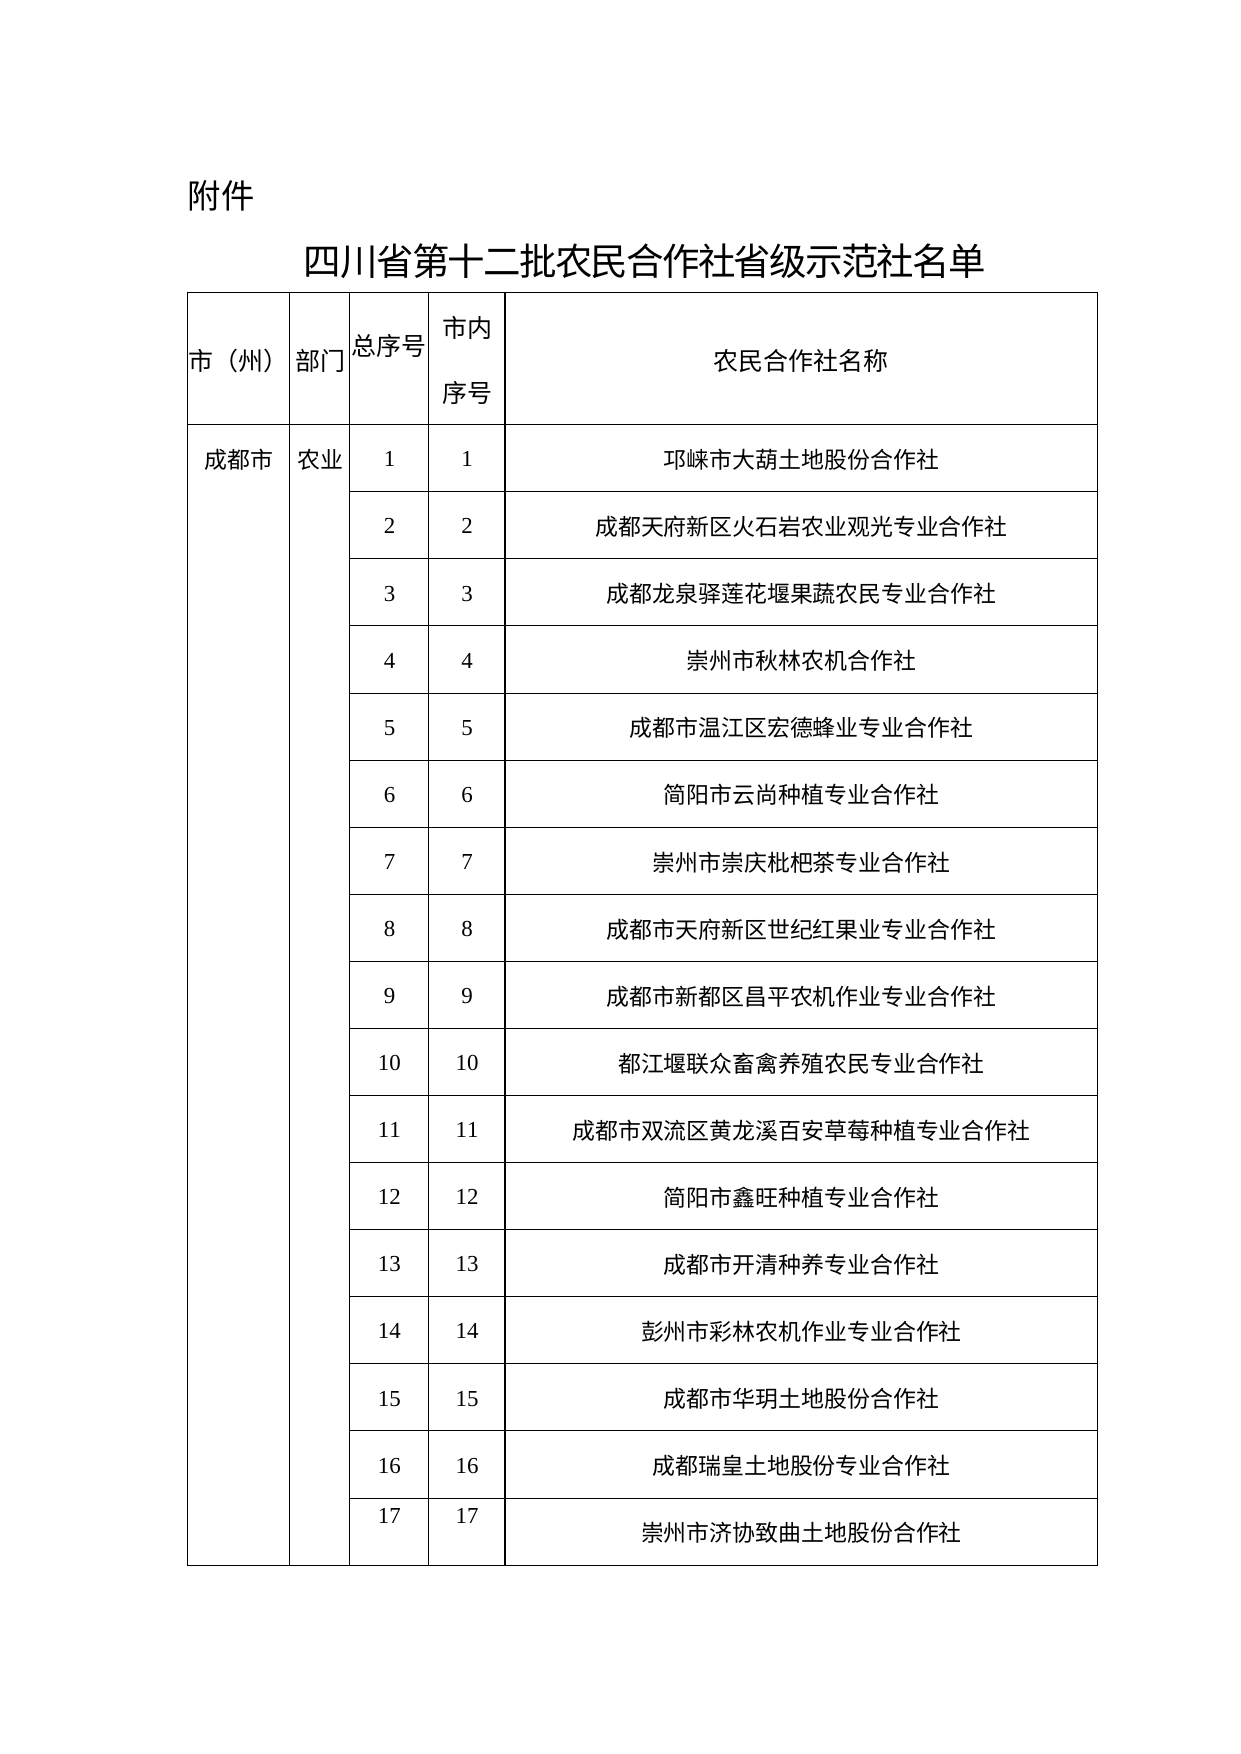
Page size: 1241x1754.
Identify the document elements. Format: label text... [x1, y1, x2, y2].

table_cell 1 [350, 425, 428, 491]
table_cell 成都市新都区昌平农机作业专业合作社 [506, 962, 1097, 1028]
table_cell 3 [350, 559, 428, 625]
table_cell 成都市温江区宏德蜂业专业合作社 [506, 694, 1097, 759]
table_cell 简阳市鑫旺种植专业合作社 [506, 1163, 1097, 1229]
table_cell 3 [429, 559, 504, 625]
table_cell 成都龙泉驿莲花堰果蔬农民专业合作社 [506, 559, 1097, 625]
table_cell 8 [350, 895, 428, 961]
table_cell 4 [429, 626, 504, 692]
table_cell 5 [350, 694, 428, 759]
table_cell 13 [350, 1230, 428, 1296]
table_cell 简阳市云尚种植专业合作社 [506, 761, 1097, 827]
table_cell 崇州市济协致曲土地股份合作社 [506, 1499, 1097, 1564]
table_cell 成都瑞皇土地股份专业合作社 [506, 1431, 1097, 1497]
table_header 市（州） [188, 293, 289, 424]
table_header 市内序号 [429, 293, 504, 424]
table_cell 12 [350, 1163, 428, 1229]
table_header 部门 [290, 293, 349, 424]
text 附件 [187, 162, 1053, 227]
table_cell 10 [350, 1029, 428, 1095]
table_cell 1 [429, 425, 504, 491]
table_cell 14 [350, 1297, 428, 1363]
table_cell 成都市开清种养专业合作社 [506, 1230, 1097, 1296]
table_cell 成都市天府新区世纪红果业专业合作社 [506, 895, 1097, 961]
table_cell 15 [429, 1364, 504, 1430]
table_cell 12 [429, 1163, 504, 1229]
table_cell 7 [429, 828, 504, 894]
table_cell 5 [429, 694, 504, 759]
table_cell 6 [350, 761, 428, 827]
table_cell 彭州市彩林农机作业专业合作社 [506, 1297, 1097, 1363]
table_cell 11 [429, 1096, 504, 1162]
table_cell 13 [429, 1230, 504, 1296]
table_cell 2 [429, 492, 504, 558]
table_cell 成都市华玥土地股份合作社 [506, 1364, 1097, 1430]
table_cell 17 [429, 1499, 504, 1564]
table_cell 14 [429, 1297, 504, 1363]
table_cell 邛崃市大葫土地股份合作社 [506, 425, 1097, 491]
table_cell 9 [350, 962, 428, 1028]
table_cell 崇州市秋林农机合作社 [506, 626, 1097, 692]
table_cell 都江堰联众畜禽养殖农民专业合作社 [506, 1029, 1097, 1095]
table_cell 2 [350, 492, 428, 558]
table_cell 10 [429, 1029, 504, 1095]
table_cell 8 [429, 895, 504, 961]
table_cell 15 [350, 1364, 428, 1430]
table_cell 16 [429, 1431, 504, 1497]
table_cell 17 [350, 1499, 428, 1564]
table_cell 9 [429, 962, 504, 1028]
table_header 农民合作社名称 [506, 293, 1097, 424]
table_cell 7 [350, 828, 428, 894]
table_cell 4 [350, 626, 428, 692]
table_cell 成都天府新区火石岩农业观光专业合作社 [506, 492, 1097, 558]
table_cell 农业 [290, 425, 349, 1564]
table_cell 16 [350, 1431, 428, 1497]
table_cell 6 [429, 761, 504, 827]
text 四川省第十二批农民合作社省级示范社名单 [187, 227, 1053, 292]
table_cell 11 [350, 1096, 428, 1162]
table_header 总序号 [350, 293, 428, 424]
table_cell 成都市 [188, 425, 289, 1564]
table_cell 成都市双流区黄龙溪百安草莓种植专业合作社 [506, 1096, 1097, 1162]
table_cell 崇州市崇庆枇杷茶专业合作社 [506, 828, 1097, 894]
